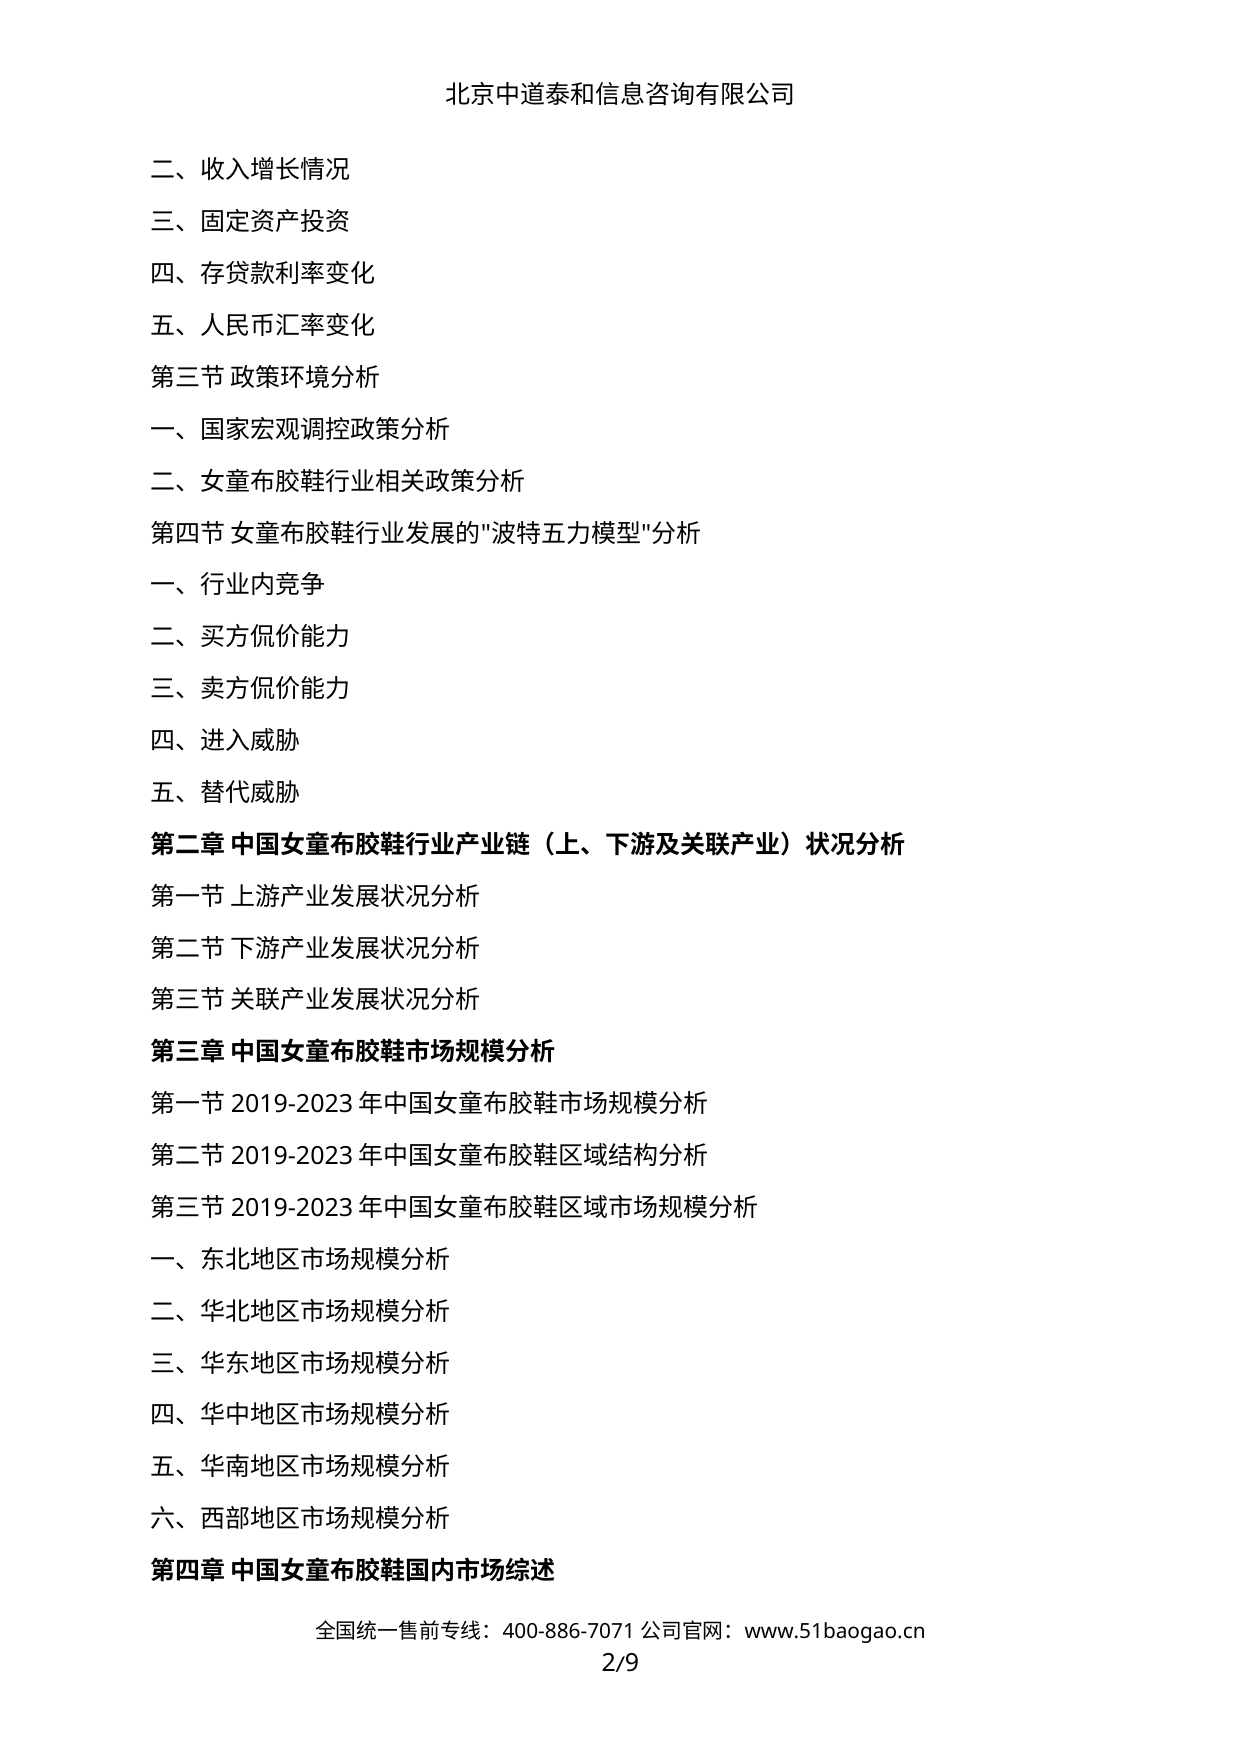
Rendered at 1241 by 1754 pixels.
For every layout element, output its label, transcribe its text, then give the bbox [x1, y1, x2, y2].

text 六、西部地区市场规模分析 [150, 1499, 1090, 1535]
text 一、国家宏观调控政策分析 [150, 409, 1090, 446]
text 第三节 关联产业发展状况分析 [150, 980, 1090, 1016]
text 五、替代威胁 [150, 772, 1090, 809]
text 二、华北地区市场规模分析 [150, 1291, 1090, 1327]
text 四、进入威胁 [150, 721, 1090, 757]
text 第三节 2019-2023年中国女童布胶鞋区域市场规模分析 [150, 1187, 1090, 1224]
text 第二章 中国女童布胶鞋行业产业链（上、下游及关联产业）状况分析 [150, 824, 1090, 861]
text 第三节 政策环境分析 [150, 357, 1090, 394]
text 二、收入增长情况 [150, 150, 1090, 186]
text 第四节 女童布胶鞋行业发展的"波特五力模型"分析 [150, 513, 1090, 549]
text 第一节 2019-2023年中国女童布胶鞋市场规模分析 [150, 1084, 1090, 1120]
text 第一节 上游产业发展状况分析 [150, 876, 1090, 912]
text 三、卖方侃价能力 [150, 669, 1090, 705]
text 一、东北地区市场规模分析 [150, 1239, 1090, 1276]
text 第三章 中国女童布胶鞋市场规模分析 [150, 1032, 1090, 1068]
text 二、女童布胶鞋行业相关政策分析 [150, 461, 1090, 497]
text 五、人民币汇率变化 [150, 306, 1090, 342]
text 第二节 2019-2023年中国女童布胶鞋区域结构分析 [150, 1136, 1090, 1172]
text 四、存贷款利率变化 [150, 254, 1090, 290]
text 四、华中地区市场规模分析 [150, 1395, 1090, 1431]
text 三、华东地区市场规模分析 [150, 1343, 1090, 1379]
text 一、行业内竞争 [150, 565, 1090, 601]
text 第四章 中国女童布胶鞋国内市场综述 [150, 1551, 1090, 1587]
text 五、华南地区市场规模分析 [150, 1447, 1090, 1483]
text 第二节 下游产业发展状况分析 [150, 928, 1090, 964]
text 三、固定资产投资 [150, 202, 1090, 238]
text 二、买方侃价能力 [150, 617, 1090, 653]
